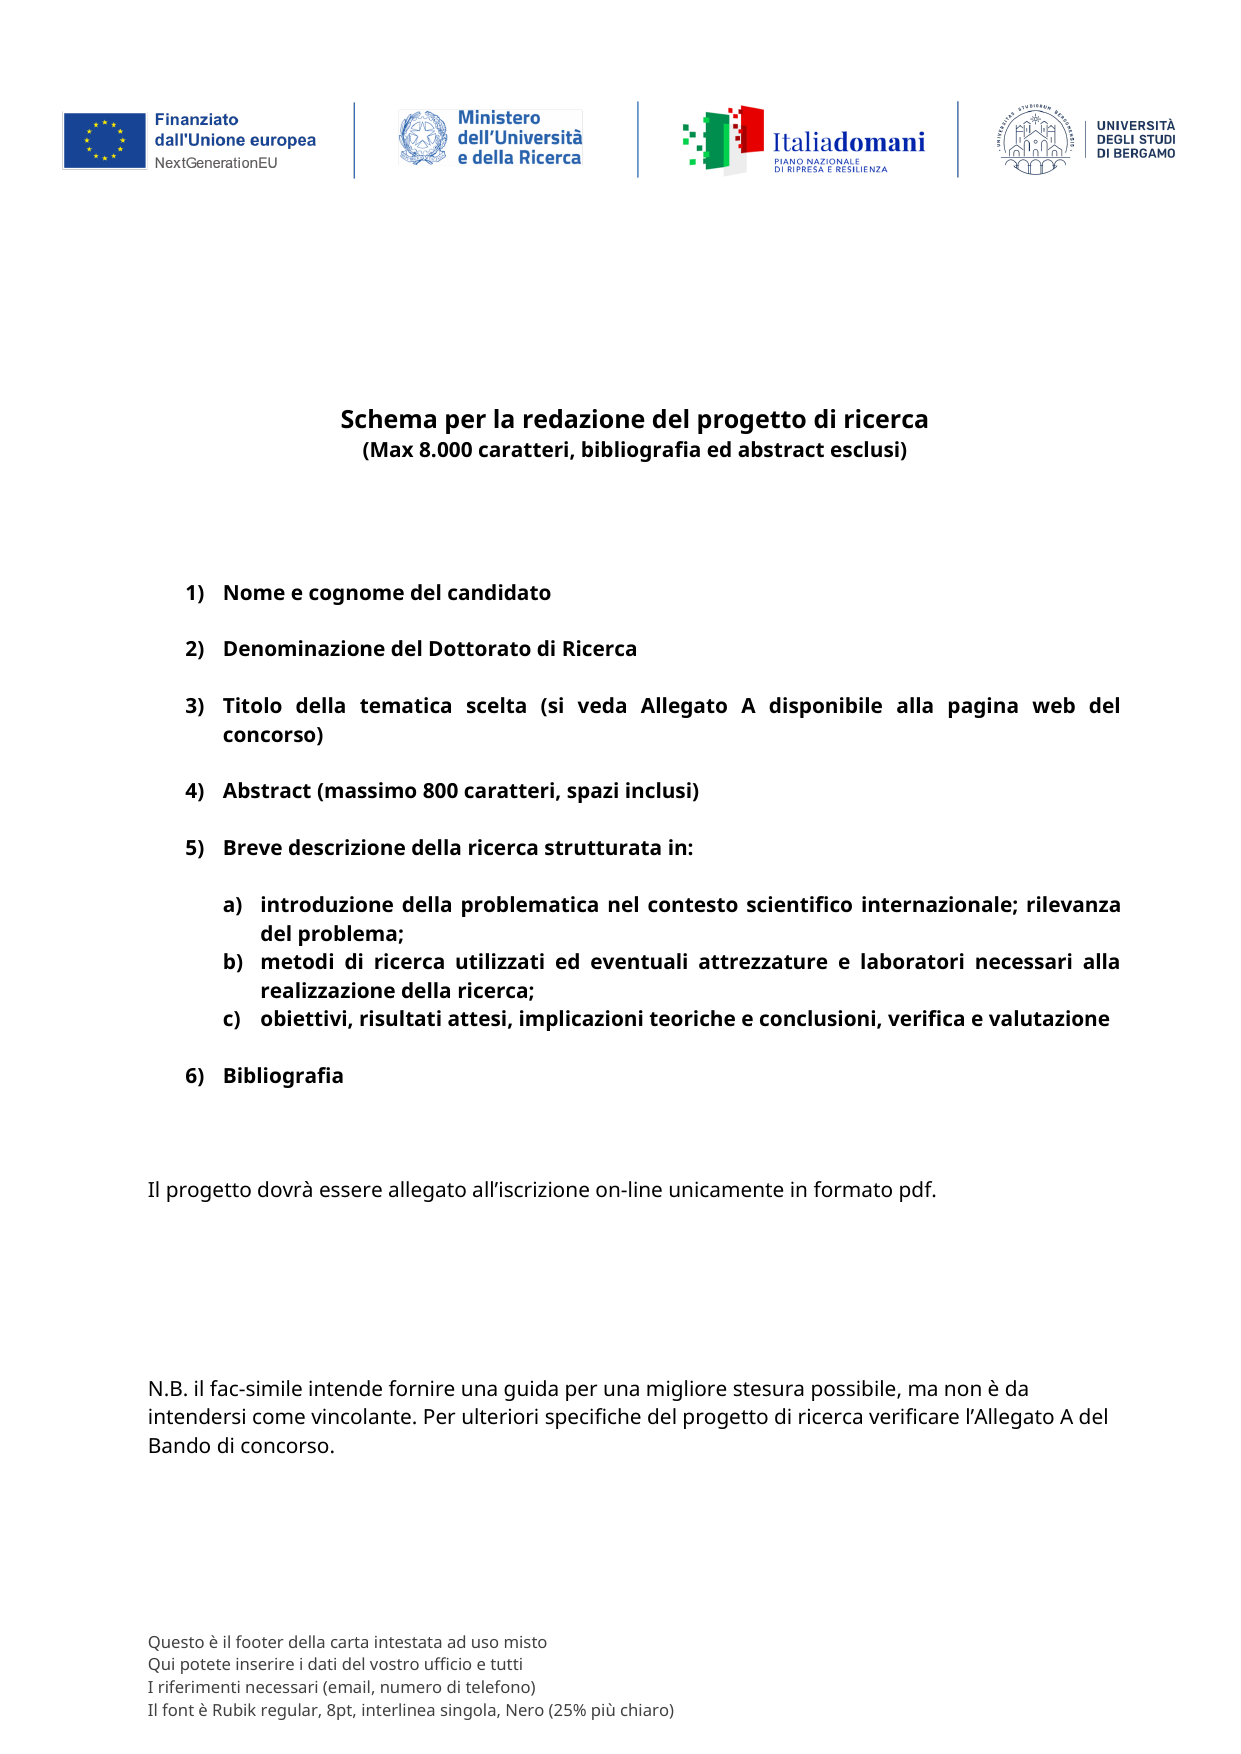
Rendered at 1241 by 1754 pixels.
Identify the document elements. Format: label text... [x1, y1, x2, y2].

text Il progetto dovrà essere allegato all’iscrizione on-line unicamente in formato pdf. [148, 1175, 1122, 1203]
text (Max 8.000 caratteri, bibliografia ed abstract esclusi) [148, 435, 1122, 464]
list Titolo della tematica scelta (si veda Allegato A disponibile alla pagina web del concorso) [185, 691, 1122, 748]
list Abstract (massimo 800 caratteri, spazi inclusi) [185, 777, 1122, 805]
list Denominazione del Dottorato di Ricerca [185, 634, 1122, 663]
text N.B. il fac-simile intende fornire una guida per una migliore stesura possibile, ma non è da intendersi come vincolante. Per ulteriori specifiche del progetto di ricerca verificare l’Allegato A del Bando di concorso. [148, 1374, 1122, 1459]
list Breve descrizione della ricerca strutturata in: [185, 833, 1122, 862]
picture [3, 2, 1235, 276]
text Schema per la redazione del progetto di ricerca [148, 401, 1122, 435]
list introduzione della problematica nel contesto scientifico internazionale; rilevanza del problema; [223, 890, 1122, 947]
list obiettivi, risultati attesi, implicazioni teoriche e conclusioni, verifica e valutazione [223, 1004, 1122, 1033]
list Bibliografia [185, 1061, 1122, 1089]
list metodi di ricerca utilizzati ed eventuali attrezzature e laboratori necessari alla realizzazione della ricerca; [223, 947, 1122, 1004]
list Nome e cognome del candidato [185, 578, 1122, 606]
